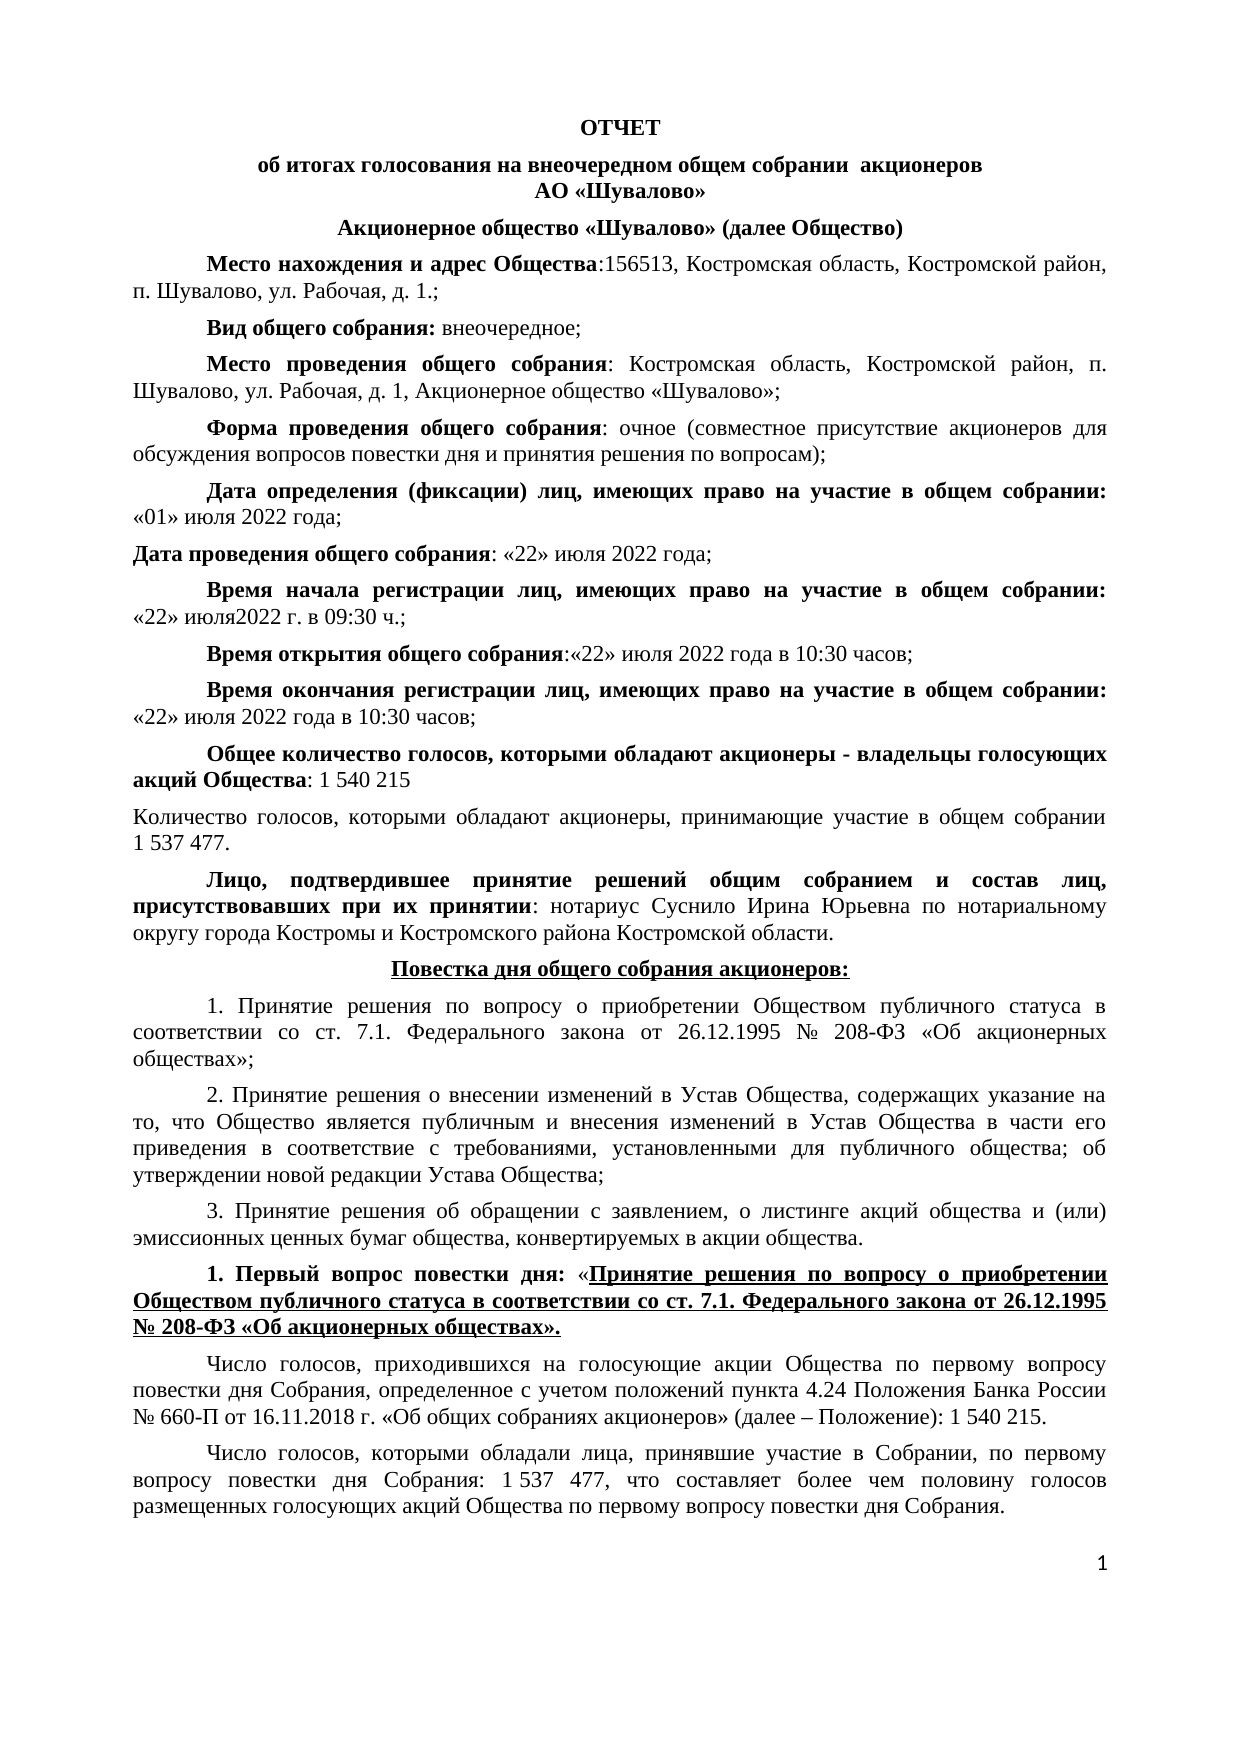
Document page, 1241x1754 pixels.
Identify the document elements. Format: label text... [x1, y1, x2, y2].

text Повестка дня общего собрания акционеров: [133, 955, 1108, 982]
text Дата определения (фиксации) лиц, имеющих право на участие в общем собрании: «01» июля 2022 года; [133, 477, 1108, 529]
text Время окончания регистрации лиц, имеющих право на участие в общем собрании: «22» июля 2022 года в 10:30 часов; [133, 676, 1108, 729]
text 1. Первый вопрос повестки дня: «Принятие решения по вопросу о приобретении Обществом публичного статуса в соответствии со ст. 7.1. Федерального закона от 26.12.1995 № 208-ФЗ «Об акционерных обществах». [133, 1311, 1108, 1339]
text Вид общего собрания: внеочередное; [133, 314, 1108, 340]
text Место проведения общего собрания: Костромская область, Костромской район, п. Шувалово, ул. Рабочая, д. 1, Акционерное общество «Шувалово»; [133, 350, 1108, 403]
text ОТЧЕТ [133, 114, 1108, 140]
text 1. Первый вопрос повестки дня: «Принятие решения по вопросу о приобретении Обществом публичного статуса в соответствии со ст. 7.1. Федерального закона от 26.12.1995 № 208-ФЗ «Об акционерных обществах». [133, 1261, 1108, 1310]
text Общее количество голосов, которыми обладают акционеры - владельцы голосующих акций Общества: 1 540 215 [133, 739, 1108, 792]
text Лицо, подтвердившее принятие решений общим собранием и состав лиц, присутствовавших при их принятии: нотариус Суснило Ирина Юрьевна по нотариальному округу города Костромы и Костромского района Костромской области. [133, 866, 1108, 945]
text Акционерное общество «Шувалово» (далее Общество) [133, 214, 1108, 240]
text 2. Принятие решения о внесении изменений в Устав Общества, содержащих указание на то, что Общество является публичным и внесения изменений в Устав Общества в части его приведения в соответствие с требованиями, установленными для публичного общества; об утверждении новой редакции Устава Общества; [133, 1082, 1108, 1187]
text Место нахождения и адрес Общества:156513, Костромская область, Костромской район, п. Шувалово, ул. Рабочая, д. 1.; [133, 251, 1108, 303]
text Время начала регистрации лиц, имеющих право на участие в общем собрании: «22» июля2022 г. в 09:30 ч.; [133, 577, 1108, 629]
text Количество голосов, которыми обладают акционеры, принимающие участие в общем собрании 1 537 477. [133, 803, 1108, 855]
text Форма проведения общего собрания: очное (совместное присутствие акционеров для обсуждения вопросов повестки дня и принятия решения по вопросам); [133, 413, 1108, 466]
text 1. Принятие решения по вопросу о приобретении Обществом публичного статуса в соответствии со ст. 7.1. Федерального закона от 26.12.1995 № 208-ФЗ «Об акционерных обществах»; [133, 992, 1108, 1071]
text Дата проведения общего собрания: «22» июля 2022 года; [133, 540, 1108, 566]
text Число голосов, приходившихся на голосующие акции Общества по первому вопросу повестки дня Собрания, определенное с учетом положений пункта 4.24 Положения Банка России № 660-П от 16.11.2018 г. «Об общих собраниях акционеров» (далее – Положение): 1 540 215. [133, 1350, 1108, 1429]
text об итогах голосования на внеочередном общем собрании акционеров АО «Шувалово» [133, 151, 1108, 203]
text Время открытия общего собрания:«22» июля 2022 года в 10:30 часов; [133, 640, 1108, 666]
text Число голосов, которыми обладали лица, принявшие участие в Собрании, по первому вопросу повестки дня Собрания: 1 537 477, что составляет более чем половину голосов размещенных голосующих акций Общества по первому вопросу повестки дня Собрания. [133, 1439, 1108, 1518]
text 3. Принятие решения об обращении с заявлением, о листинге акций общества и (или) эмиссионных ценных бумаг общества, конвертируемых в акции общества. [133, 1197, 1108, 1250]
